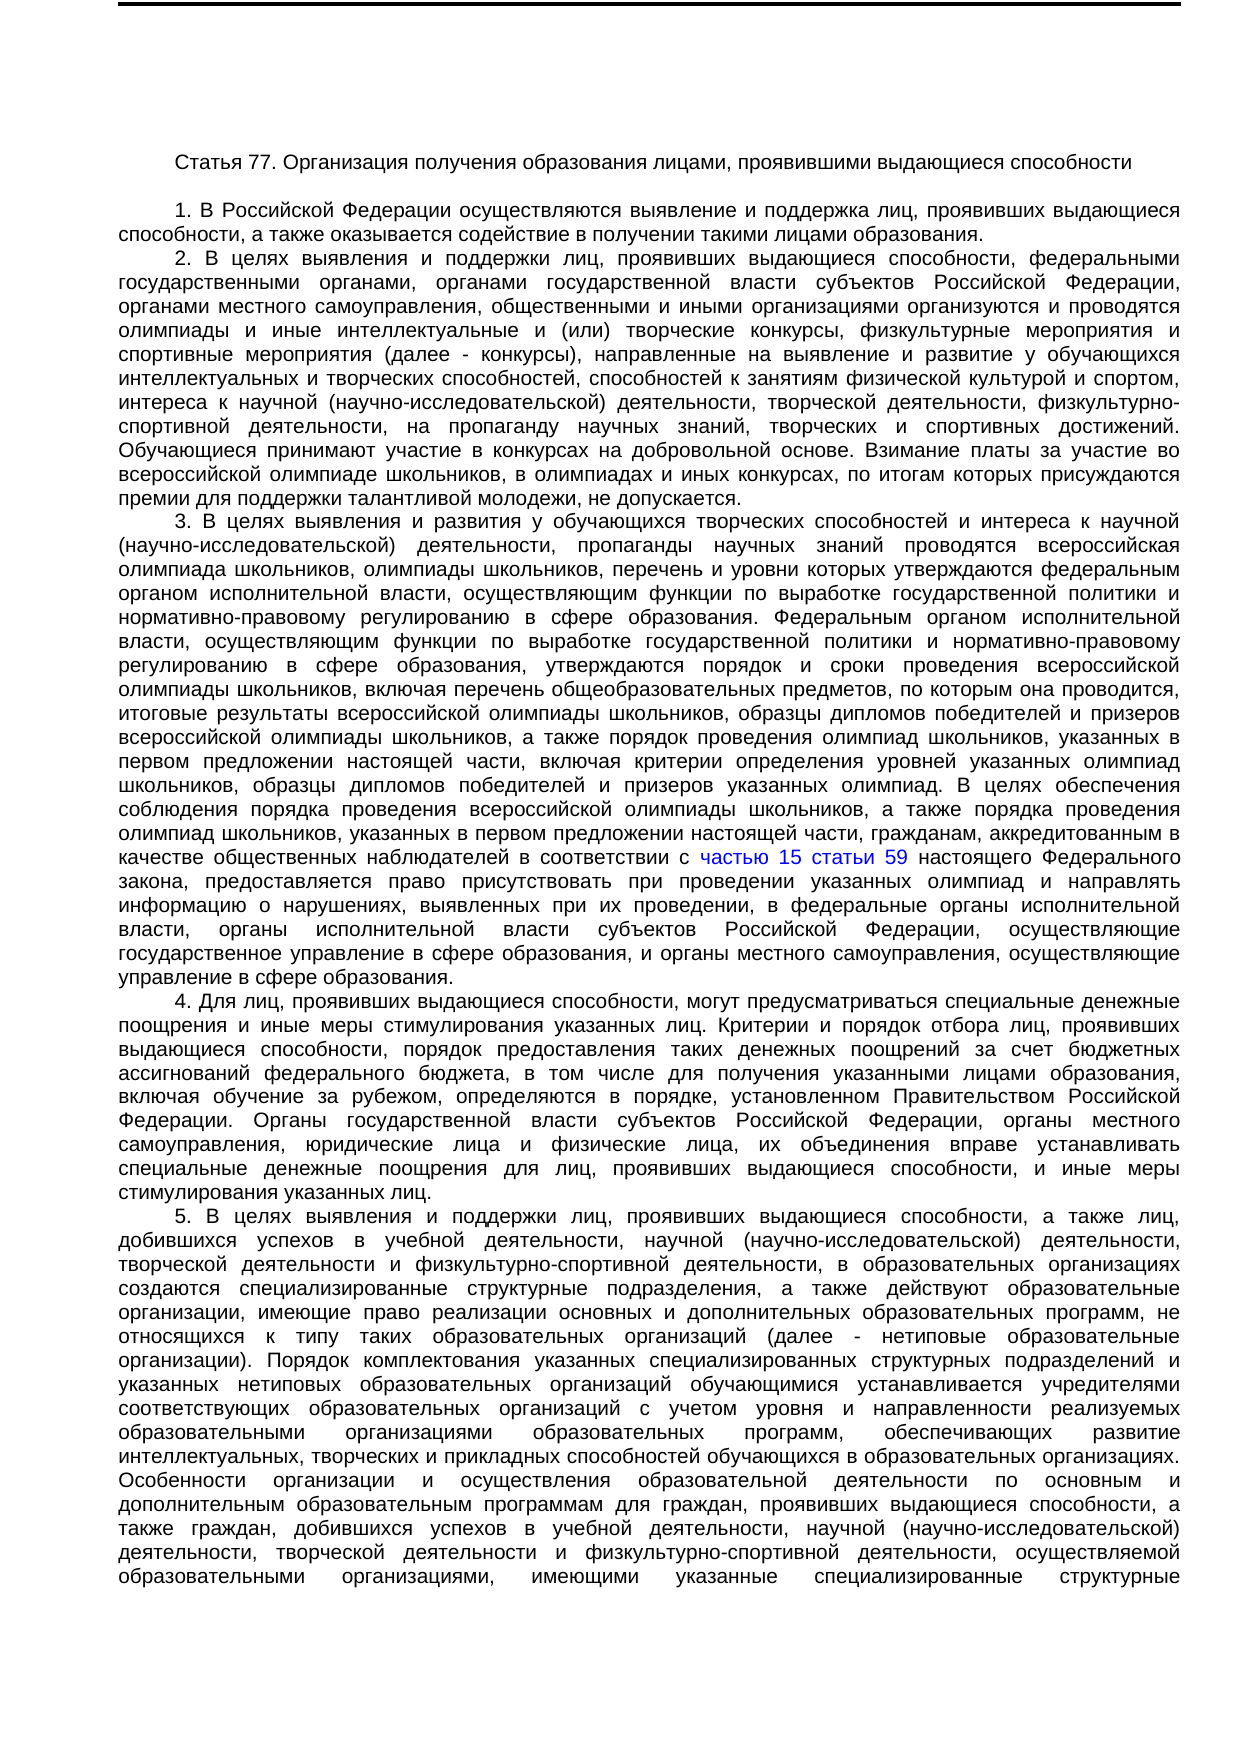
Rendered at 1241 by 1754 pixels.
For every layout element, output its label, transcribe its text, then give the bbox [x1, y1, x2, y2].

text 2. В целях выявления и поддержки лиц, проявивших выдающиеся способности, федеральными государственными органами, органами государственной власти субъектов Российской Федерации, органами местного самоуправления, общественными и иными организациями организуются и проводятся олимпиады и иные интеллектуальные и (или) творческие конкурсы, физкультурные мероприятия и спортивные мероприятия (далее - конкурсы), направленные на выявление и развитие у обучающихся интеллектуальных и творческих способностей, способностей к занятиям физической культурой и спортом, интереса к научной (научно-исследовательской) деятельности, творческой деятельности, физкультурно-спортивной деятельности, на пропаганду научных знаний, творческих и спортивных достижений. Обучающиеся принимают участие в конкурсах на добровольной основе. Взимание платы за участие во всероссийской олимпиаде школьников, в олимпиадах и иных конкурсах, по итогам которых присуждаются премии для поддержки талантливой молодежи, не допускается. [118, 246, 1181, 509]
text 4. Для лиц, проявивших выдающиеся способности, могут предусматриваться специальные денежные поощрения и иные меры стимулирования указанных лиц. Критерии и порядок отбора лиц, проявивших выдающиеся способности, порядок предоставления таких денежных поощрений за счет бюджетных ассигнований федерального бюджета, в том числе для получения указанными лицами образования, включая обучение за рубежом, определяются в порядке, установленном Правительством Российской Федерации. Органы государственной власти субъектов Российской Федерации, органы местного самоуправления, юридические лица и физические лица, их объединения вправе устанавливать специальные денежные поощрения для лиц, проявивших выдающиеся способности, и иные меры стимулирования указанных лиц. [118, 988, 1181, 1204]
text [118, 1204, 1181, 1587]
text 3. В целях выявления и развития у обучающихся творческих способностей и интереса к научной (научно-исследовательской) деятельности, пропаганды научных знаний проводятся всероссийская олимпиада школьников, олимпиады школьников, перечень и уровни которых утверждаются федеральным органом исполнительной власти, осуществляющим функции по выработке государственной политики и нормативно-правовому регулированию в сфере образования. Федеральным органом исполнительной власти, осуществляющим функции по выработке государственной политики и нормативно-правовому регулированию в сфере образования, утверждаются порядок и сроки проведения всероссийской олимпиады школьников, включая перечень общеобразовательных предметов, по которым она проводится, итоговые результаты всероссийской олимпиады школьников, образцы дипломов победителей и призеров всероссийской олимпиады школьников, а также порядок проведения олимпиад школьников, указанных в первом предложении настоящей части, включая критерии определения уровней указанных олимпиад школьников, образцы дипломов победителей и призеров указанных олимпиад. В целях обеспечения соблюдения порядка проведения всероссийской олимпиады школьников, а также порядка проведения олимпиад школьников, указанных в первом предложении настоящей части, гражданам, аккредитованным в качестве общественных наблюдателей в соответствии с частью 15 статьи 59 настоящего Федерального закона, предоставляется право присутствовать при проведении указанных олимпиад и направлять информацию о нарушениях, выявленных при их проведении, в федеральные органы исполнительной власти, органы исполнительной власти субъектов Российской Федерации, осуществляющие государственное управление в сфере образования, и органы местного самоуправления, осуществляющие управление в сфере образования. [118, 509, 1181, 988]
text Статья 77. Организация получения образования лицами, проявившими выдающиеся способности [118, 150, 1181, 174]
text 1. В Российской Федерации осуществляются выявление и поддержка лиц, проявивших выдающиеся способности, а также оказывается содействие в получении такими лицами образования. [118, 198, 1181, 246]
